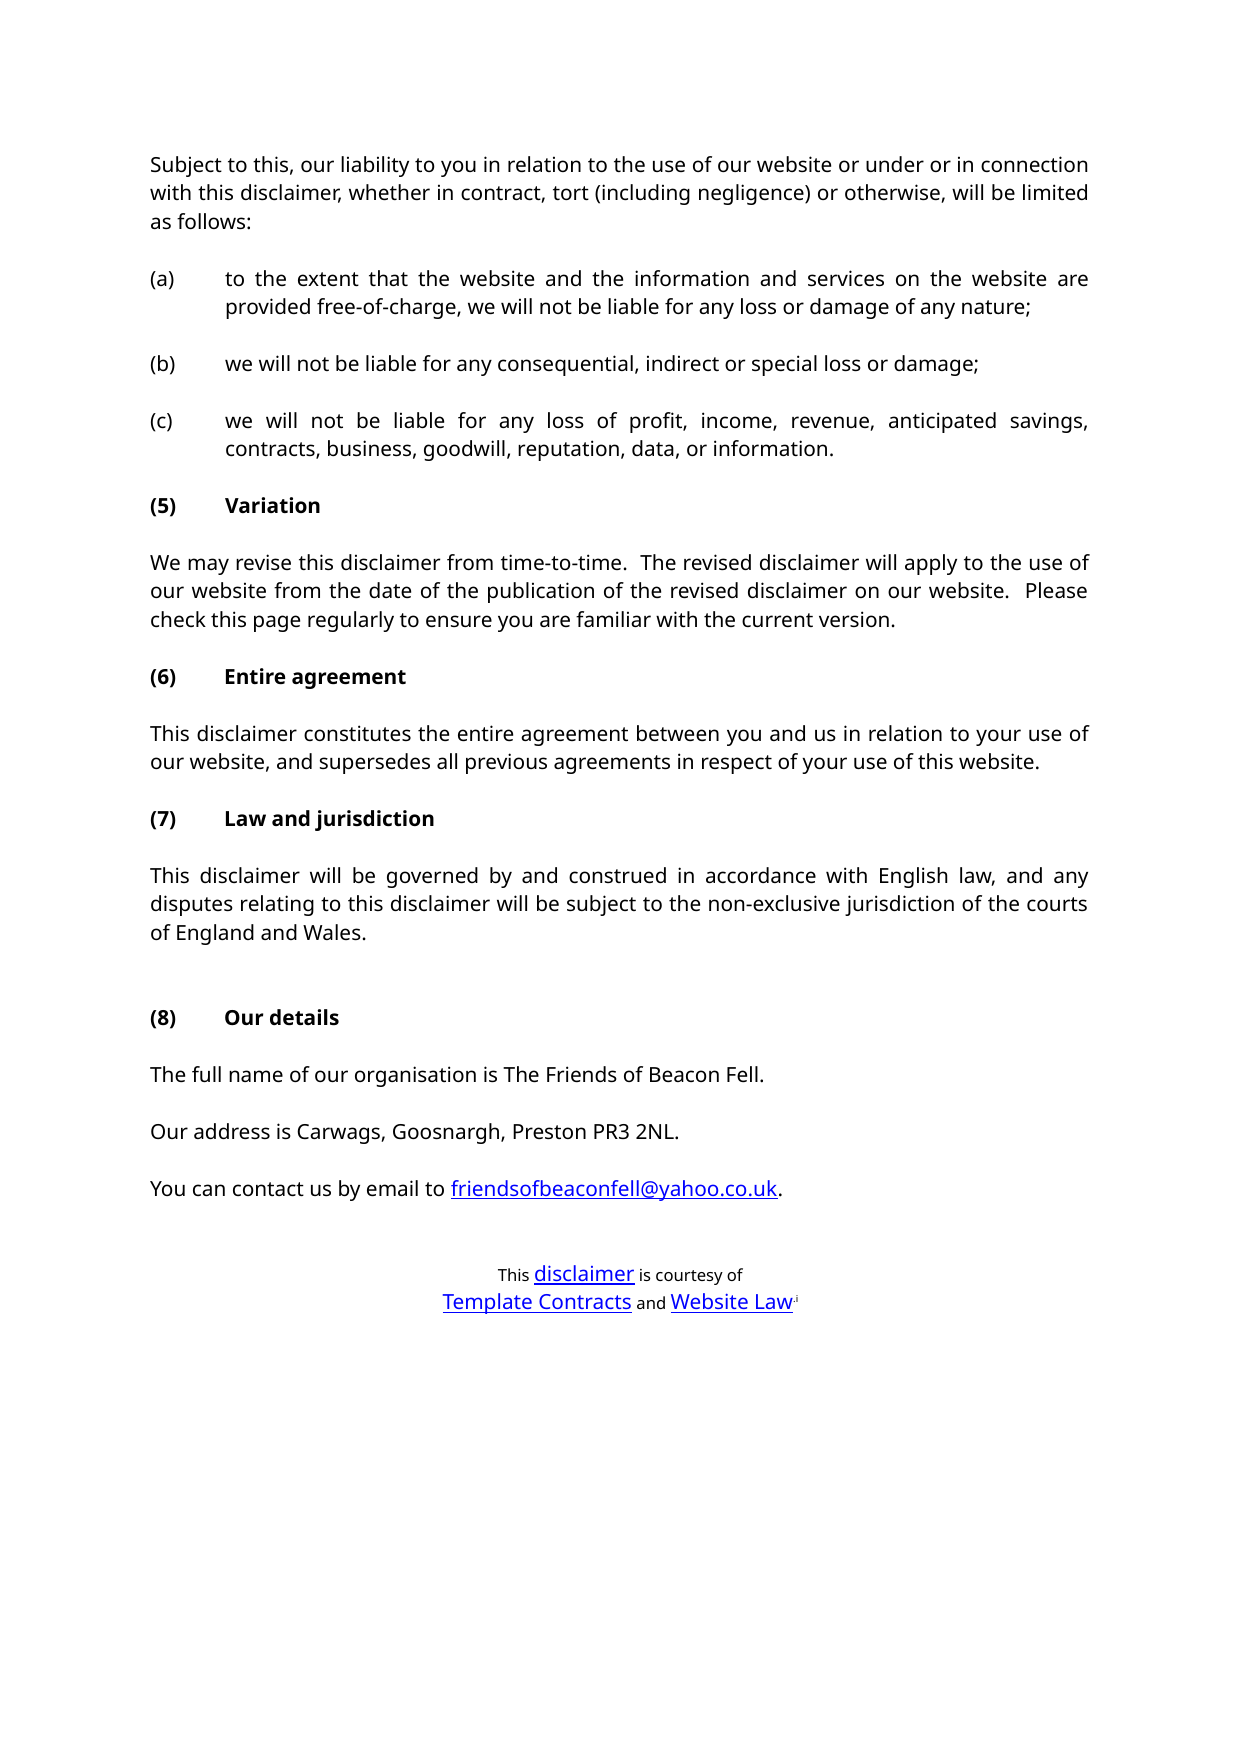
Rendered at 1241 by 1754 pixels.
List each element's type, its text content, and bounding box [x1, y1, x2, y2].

text Our address is Carwags, Goosnargh, Preston PR3 2NL. [150, 1117, 1090, 1145]
text (a) to the extent that the website and the information and services on the website are provided free-of-charge, we will not be liable for any loss or damage of any nature; [150, 264, 1090, 321]
text This disclaimer constitutes the entire agreement between you and us in relation to your use of our website, and supersedes all previous agreements in respect of your use of this website. [150, 719, 1090, 776]
text Template Contracts and Website Law. [150, 1287, 1090, 1316]
text Subject to this, our liability to you in relation to the use of our website or under or in connection with this disclaimer, whether in contract, tort (including negligence) or otherwise, will be limited as follows: [150, 150, 1090, 235]
text The full name of our organisation is The Friends of Beacon Fell. [150, 1060, 1090, 1088]
text This disclaimer is courtesy of [150, 1259, 1090, 1287]
text We may revise this disclaimer from time-to-time. The revised disclaimer will apply to the use of our website from the date of the publication of the revised disclaimer on our website. Please check this page regularly to ensure you are familiar with the current version. [150, 548, 1090, 633]
text (c) we will not be liable for any loss of profit, income, revenue, anticipated savings, contracts, business, goodwill, reputation, data, or information. [150, 406, 1090, 463]
text (6) Entire agreement [150, 662, 1090, 690]
text (5) Variation [150, 491, 1090, 520]
text This disclaimer will be governed by and construed in accordance with English law, and any disputes relating to this disclaimer will be subject to the non-exclusive jurisdiction of the courts of England and Wales. [150, 861, 1090, 946]
subtitle (8) Our details [150, 1003, 1090, 1032]
text You can contact us by email to friendsofbeaconfell@yahoo.co.uk. [150, 1174, 1090, 1202]
text (7) Law and jurisdiction [150, 804, 1090, 832]
text (b) we will not be liable for any consequential, indirect or special loss or damage; [150, 349, 1090, 377]
